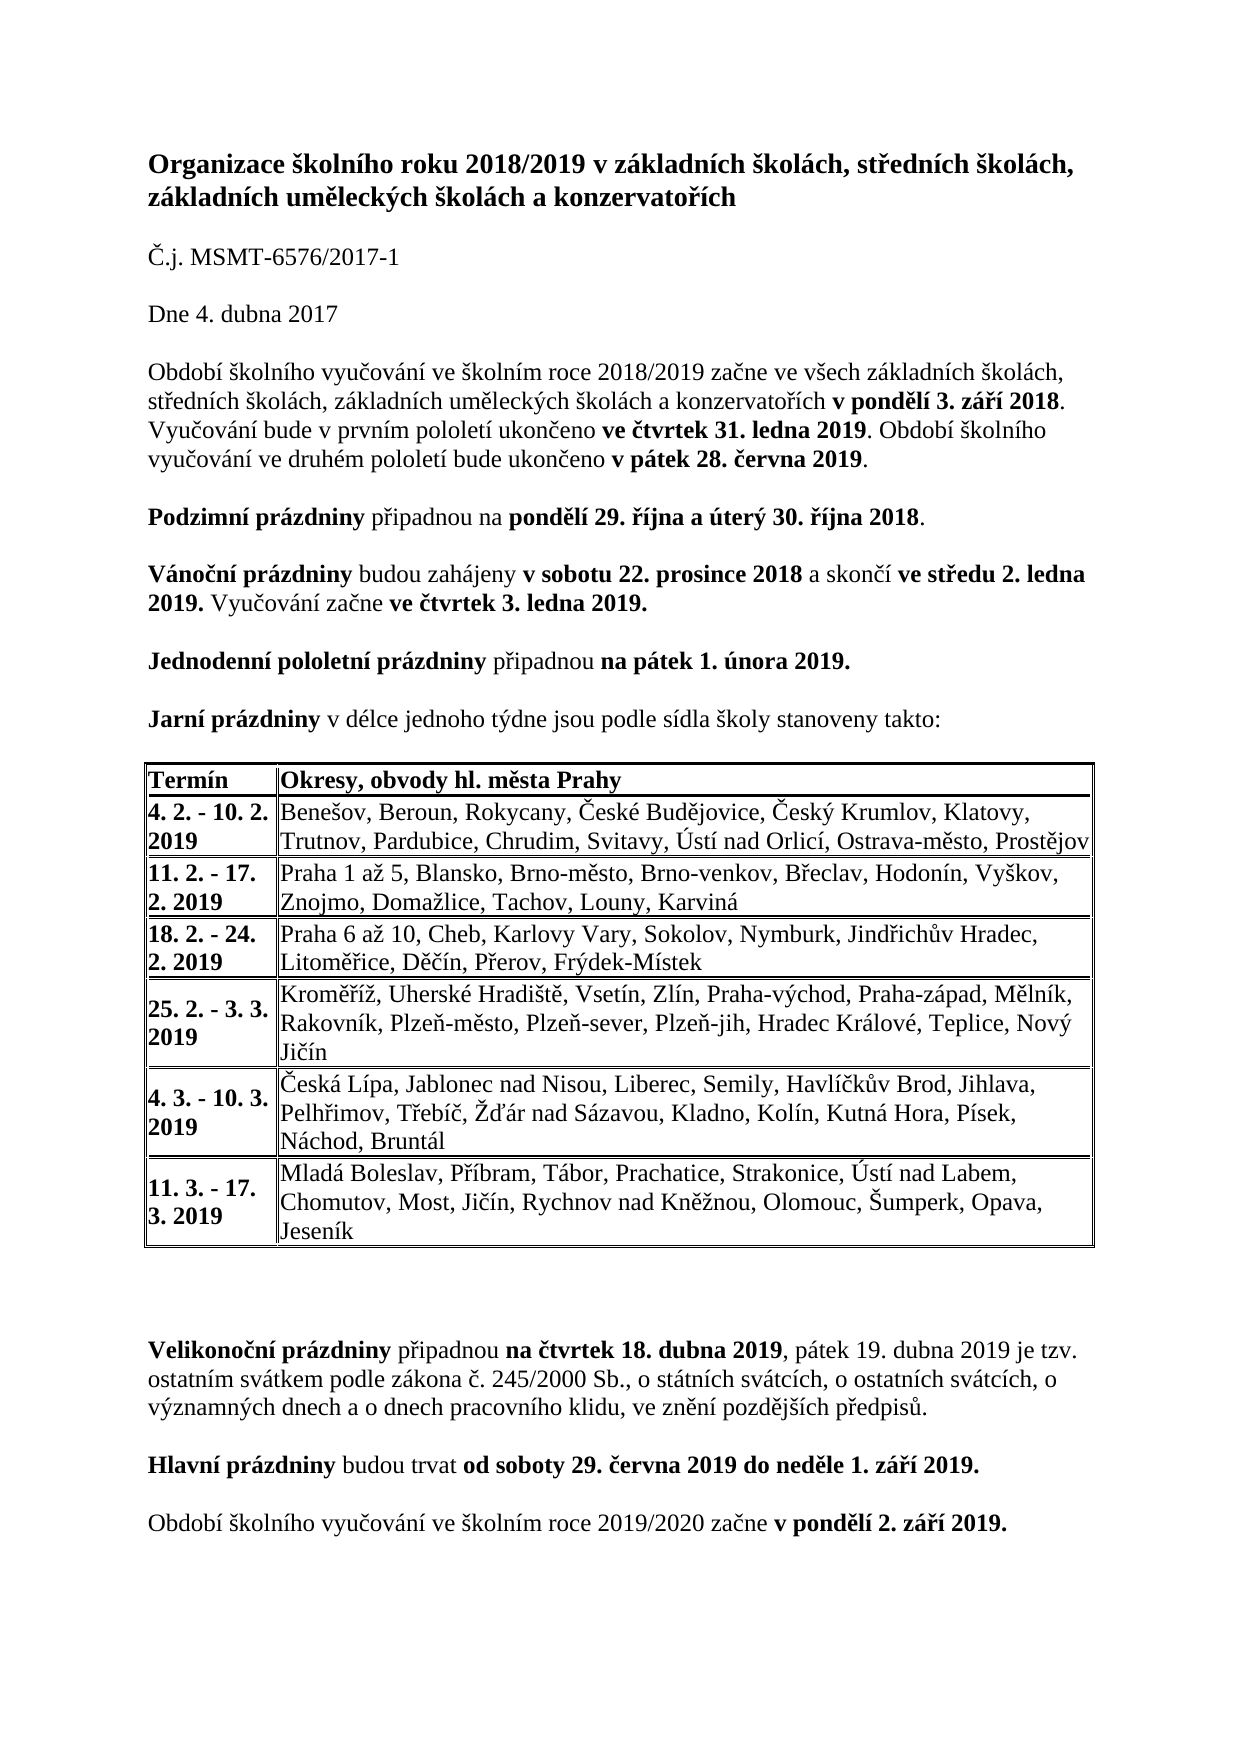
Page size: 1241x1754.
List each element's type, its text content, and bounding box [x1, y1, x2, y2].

text Období školního vyučování ve školním roce 2019/2020 začne v pondělí 2. září 2019. [148, 1508, 1093, 1537]
text Velikonoční prázdniny připadnou na čtvrtek 18. dubna 2019, pátek 19. dubna 2019 je tzv. ostatním svátkem podle zákona č. 245/2000 Sb., o státních svátcích, o ostatních svátcích, o významných dnech a o dnech pracovního klidu, ve znění pozdějších předpisů. [148, 1335, 1093, 1421]
text Dne 4. dubna 2017 [148, 299, 1093, 328]
table_cell Benešov, Beroun, Rokycany, České Budějovice, Český Krumlov, Klatovy, Trutnov, Pardubice, Chrudim, Svitavy, Ústí nad Orlicí, Ostrava-město, Prostějov [279, 794, 1092, 855]
table_cell 4. 2. - 10. 2. 2019 [147, 794, 276, 855]
table_cell Česká Lípa, Jablonec nad Nisou, Liberec, Semily, Havlíčkův Brod, Jihlava, Pelhřimov, Třebíč, Žďár nad Sázavou, Kladno, Kolín, Kutná Hora, Písek, Náchod, Bruntál [278, 1066, 1093, 1155]
text Organizace školního roku 2018/2019 v základních školách, středních školách, základních uměleckých školách a konzervatořích [148, 148, 1093, 212]
table_header Okresy, obvody hl. města Prahy [278, 765, 1092, 794]
table_cell Praha 1 až 5, Blansko, Brno-město, Brno-venkov, Břeclav, Hodonín, Vyškov, Znojmo, Domažlice, Tachov, Louny, Karviná [278, 855, 1093, 915]
table_cell Kroměříž, Uherské Hradiště, Vsetín, Zlín, Praha-východ, Praha-západ, Mělník, Rakovník, Plzeň-město, Plzeň-sever, Plzeň-jih, Hradec Králové, Teplice, Nový Jičín [279, 976, 1092, 1066]
text Č.j. MSMT-6576/2017-1 [148, 242, 1093, 270]
text Hlavní prázdniny budou trvat od soboty 29. června 2019 do neděle 1. září 2019. [148, 1450, 1093, 1479]
table_cell 4. 3. - 10. 3. 2019 [145, 1066, 278, 1155]
table_header Termín [147, 765, 278, 794]
text Vánoční prázdniny budou zahájeny v sobotu 22. prosince 2018 a skončí ve středu 2. ledna 2019. Vyučování začne ve čtvrtek 3. ledna 2019. [148, 559, 1093, 617]
table_cell 25. 2. - 3. 3. 2019 [147, 976, 276, 1066]
table_cell 11. 3. - 17. 3. 2019 [147, 1155, 278, 1244]
table_cell 11. 2. - 17. 2. 2019 [145, 855, 278, 915]
table_cell Praha 6 až 10, Cheb, Karlovy Vary, Sokolov, Nymburk, Jindřichův Hradec, Litoměřice, Děčín, Přerov, Frýdek-Místek [279, 915, 1092, 976]
text Podzimní prázdniny připadnou na pondělí 29. října a úterý 30. října 2018. [148, 502, 1093, 530]
text Jarní prázdniny v délce jednoho týdne jsou podle sídla školy stanoveny takto: [148, 704, 1093, 733]
table_cell 18. 2. - 24. 2. 2019 [147, 915, 276, 976]
text Období školního vyučování ve školním roce 2018/2019 začne ve všech základních školách, středních školách, základních uměleckých školách a konzervatořích v pondělí 3. září 2018. Vyučování bude v prvním pololetí ukončeno ve čtvrtek 31. ledna 2019. Období školního vyučování ve druhém pololetí bude ukončeno v pátek 28. června 2019. [148, 357, 1093, 472]
table_cell Mladá Boleslav, Příbram, Tábor, Prachatice, Strakonice, Ústí nad Labem, Chomutov, Most, Jičín, Rychnov nad Kněžnou, Olomouc, Šumperk, Opava, Jeseník [278, 1155, 1092, 1244]
text Jednodenní pololetní prázdniny připadnou na pátek 1. února 2019. [148, 646, 1093, 675]
